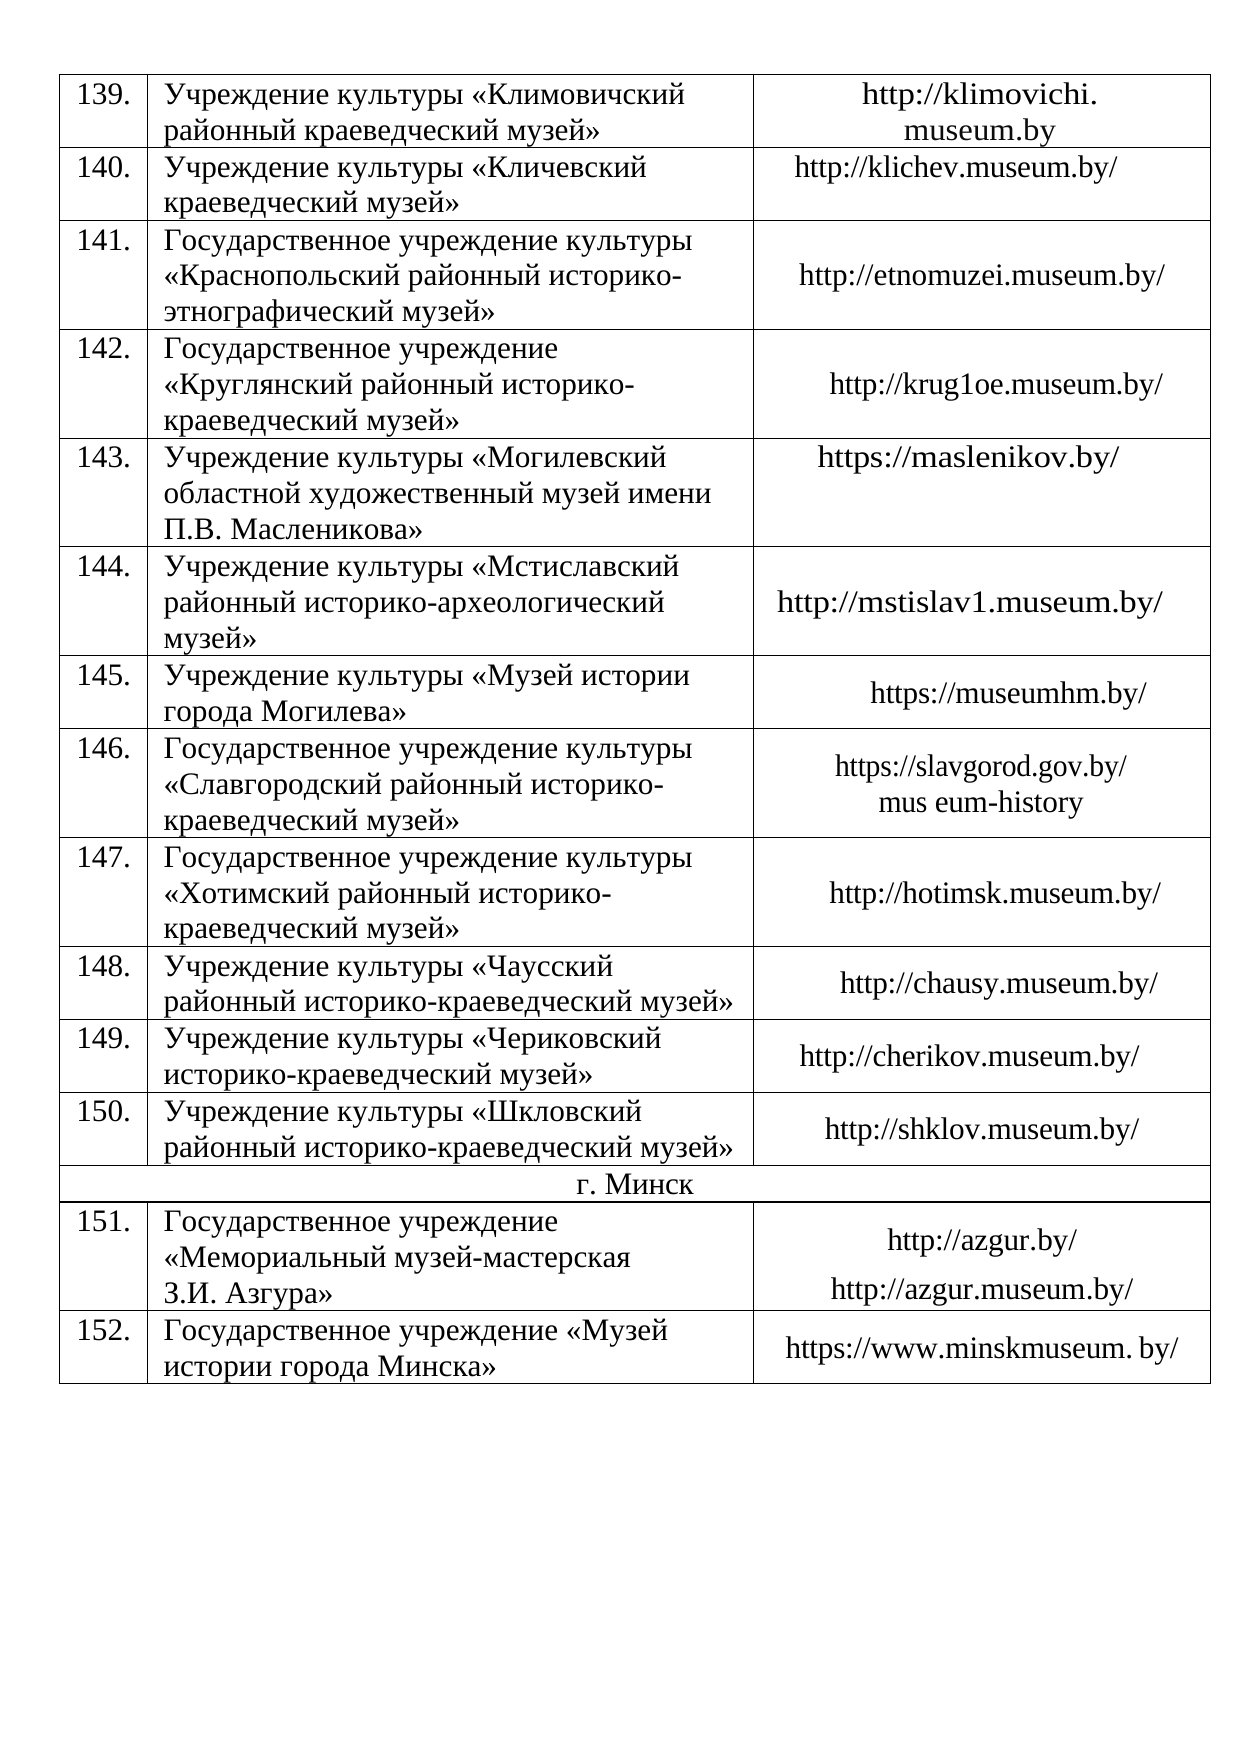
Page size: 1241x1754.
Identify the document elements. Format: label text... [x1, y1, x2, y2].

table_cell 151. [60, 1203, 147, 1310]
table_cell Государственное учреждение «Музей истории города Минска» [148, 1311, 753, 1383]
table_cell 147. [60, 838, 147, 946]
table_cell https://museumhm.by/ [754, 656, 1210, 728]
table_cell http://klimovichi. museum.by [754, 75, 1210, 147]
table_cell Учреждение культуры «Чаусский районный историко-краеведческий музей» [148, 947, 753, 1019]
table_cell http://etnomuzei.museum.by/ [754, 221, 1210, 328]
table_cell http://azgur.by/ http://azgur.museum.by/ [754, 1203, 1210, 1310]
table_cell 141. [60, 221, 147, 328]
table_cell Учреждение культуры «Чериковский историко-краеведческий музей» [148, 1020, 753, 1092]
table_cell Государственное учреждение «Круглянский районный историко-краеведческий музей» [148, 330, 753, 437]
table_cell 142. [60, 330, 147, 437]
table_cell Учреждение культуры «Могилевский областной художественный музей имени П.В. Масленикова» [148, 439, 753, 546]
table_cell http://cherikov.museum.by/ [754, 1020, 1210, 1092]
table_cell г. Минск [60, 1166, 1210, 1201]
table_cell Государственное учреждение культуры «Краснопольский районный историко-этнографический музей» [148, 221, 753, 328]
table_cell Государственное учреждение культуры «Славгородский районный историко-краеведческий музей» [148, 729, 753, 837]
table_cell Государственное учреждение «Мемориальный музей-мастерская З.И. Азгура» [148, 1203, 753, 1310]
table_cell https://maslenikov.by/ [754, 439, 1210, 546]
table_cell http://shklov.museum.by/ [754, 1093, 1210, 1164]
table_cell http://klichev.museum.by/ [754, 148, 1210, 220]
table_cell 143. [60, 439, 147, 546]
table_cell Учреждение культуры «Музей истории города Могилева» [148, 656, 753, 728]
table_cell http://krug1oe.museum.by/ [754, 330, 1210, 437]
table_cell 146. [60, 729, 147, 837]
table_cell 150. [60, 1093, 147, 1164]
table_cell 149. [60, 1020, 147, 1092]
table_cell 140. [60, 148, 147, 220]
table_cell 152. [60, 1311, 147, 1383]
table_cell 148. [60, 947, 147, 1019]
table_cell Учреждение культуры «Мстиславский районный историко-археологический музей» [148, 547, 753, 655]
table_cell http://hotimsk.museum.by/ [754, 838, 1210, 946]
table_cell https://slavgorod.gov.by/ mus eum-history [754, 729, 1210, 837]
table_cell 144. [60, 547, 147, 655]
table_cell Государственное учреждение культуры «Хотимский районный историко-краеведческий музей» [148, 838, 753, 946]
table_cell http://mstislav1.museum.by/ [754, 547, 1210, 655]
table_cell Учреждение культуры «Кличевский краеведческий музей» [148, 148, 753, 220]
table_cell 145. [60, 656, 147, 728]
table_cell 139. [60, 75, 147, 147]
table_cell http://chausy.museum.by/ [754, 947, 1210, 1019]
table_cell https://www.minskmuseum. by/ [754, 1311, 1210, 1383]
table_cell Учреждение культуры «Климовичский районный краеведческий музей» [148, 75, 753, 147]
table_cell Учреждение культуры «Шкловский районный историко-краеведческий музей» [148, 1093, 753, 1164]
